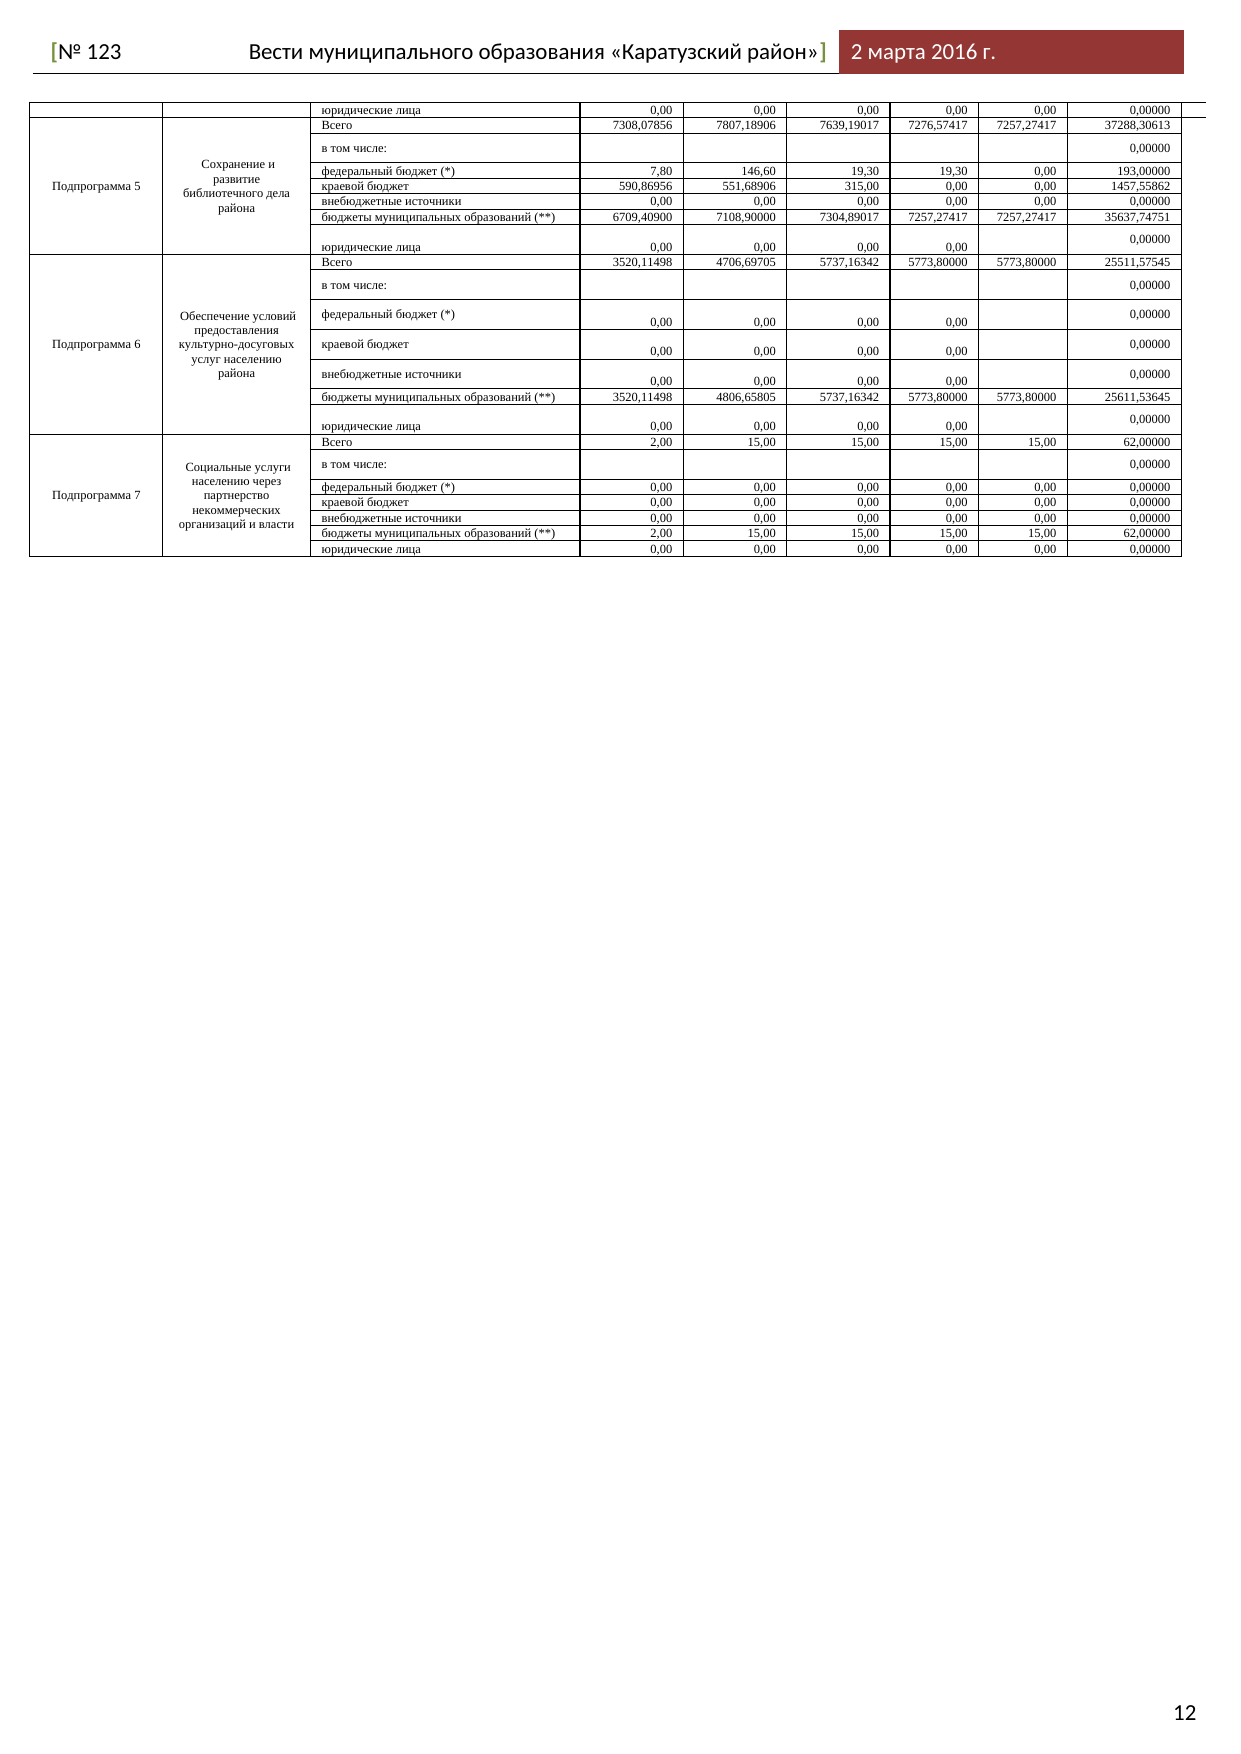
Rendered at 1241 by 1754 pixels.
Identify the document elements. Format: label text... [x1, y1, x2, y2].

table_cell 0,00 [891, 225, 978, 254]
table_cell 1457,55862 [1068, 179, 1181, 193]
table_cell краевой бюджет [311, 179, 579, 193]
table_cell 0,00 [684, 480, 786, 494]
table_cell 0,00 [581, 541, 683, 556]
table_cell [1182, 162, 1206, 178]
table_cell 5773,80000 [979, 389, 1067, 404]
table_cell 0,00000 [1068, 103, 1181, 117]
table_cell юридические лица [311, 103, 579, 117]
table_cell [1182, 510, 1206, 525]
table_cell 0,00 [979, 495, 1067, 509]
table_cell 0,00000 [1068, 194, 1181, 208]
table_cell федеральный бюджет (*) [311, 163, 579, 178]
table_cell [1182, 178, 1206, 193]
table_cell [1182, 133, 1206, 162]
table_cell 0,00 [891, 405, 978, 433]
table_cell [1182, 269, 1206, 299]
table_cell Обеспечение условий предоставления культурно-досуговых услуг населению района [163, 255, 310, 433]
table_cell Всего [311, 435, 579, 449]
table_cell 0,00 [979, 103, 1067, 117]
table_cell 0,00 [684, 495, 786, 509]
table_cell 37288,30613 [1068, 118, 1181, 132]
table_cell краевой бюджет [311, 495, 579, 509]
table_cell 0,00 [979, 480, 1067, 494]
table_cell 62,00000 [1068, 526, 1181, 540]
table_cell 15,00 [979, 435, 1067, 449]
table_cell 0,00 [684, 511, 786, 525]
table_cell 0,00 [581, 511, 683, 525]
table_cell 3520,11498 [581, 255, 683, 269]
table_cell 0,00 [787, 360, 889, 388]
table_cell 193,00000 [1068, 163, 1181, 178]
table_cell 0,00 [581, 300, 683, 329]
table_cell 3520,11498 [581, 389, 683, 404]
table_cell Сохранение и развитие библиотечного дела района [163, 118, 310, 254]
table_cell 19,30 [891, 163, 978, 178]
table_cell [1182, 494, 1206, 509]
table_cell [1182, 329, 1206, 358]
table_cell 4806,65805 [684, 389, 786, 404]
table_cell [1182, 254, 1206, 269]
table_cell [1182, 224, 1206, 254]
table_cell [979, 134, 1067, 162]
table_cell 7304,89017 [787, 210, 889, 224]
table_cell Социальные услуги населению через партнерство некоммерческих организаций и власти [163, 435, 310, 556]
table_cell Всего [311, 255, 579, 269]
table_cell [1182, 103, 1206, 117]
table_cell 0,00 [787, 511, 889, 525]
table_cell 0,00 [581, 480, 683, 494]
table_cell 5773,80000 [891, 389, 978, 404]
table_cell бюджеты муниципальных образований (**) [311, 210, 579, 224]
table_cell 7276,57417 [891, 118, 978, 132]
table_cell внебюджетные источники [311, 360, 579, 388]
table_cell 0,00000 [1068, 134, 1181, 162]
table_cell 0,00000 [1068, 495, 1181, 509]
table_cell Подпрограмма 6 [30, 255, 162, 433]
table_cell 0,00 [891, 194, 978, 208]
table_cell федеральный бюджет (*) [311, 300, 579, 329]
table_cell 0,00 [891, 330, 978, 358]
table_cell 0,00 [581, 225, 683, 254]
table_cell [1182, 388, 1206, 404]
table_cell 7,80 [581, 163, 683, 178]
table_cell Подпрограмма 5 [30, 118, 162, 254]
table_cell 0,00 [581, 360, 683, 388]
table_cell 5737,16342 [787, 389, 889, 404]
table_cell 0,00000 [1068, 541, 1181, 556]
table_cell в том числе: [311, 450, 579, 479]
table_cell 0,00 [581, 405, 683, 433]
table_cell 0,00 [684, 225, 786, 254]
table_cell внебюджетные источники [311, 511, 579, 525]
table_cell 2,00 [581, 435, 683, 449]
table_cell 315,00 [787, 179, 889, 193]
table_cell 19,30 [787, 163, 889, 178]
table_cell 0,00 [787, 480, 889, 494]
table_cell 0,00 [979, 511, 1067, 525]
table_cell 146,60 [684, 163, 786, 178]
table_cell 7257,27417 [891, 210, 978, 224]
table_cell 15,00 [979, 526, 1067, 540]
table_cell [1182, 479, 1206, 494]
table_cell 0,00 [891, 511, 978, 525]
table_cell [1182, 525, 1206, 540]
table_cell федеральный бюджет (*) [311, 480, 579, 494]
table_cell бюджеты муниципальных образований (**) [311, 526, 579, 540]
table_cell 0,00 [979, 541, 1067, 556]
table_cell в том числе: [311, 134, 579, 162]
table_cell [979, 330, 1067, 358]
table_cell 15,00 [787, 435, 889, 449]
table_cell [684, 134, 786, 162]
table_cell [1182, 434, 1206, 449]
table_cell 0,00 [684, 194, 786, 208]
table_cell 0,00 [787, 225, 889, 254]
table_cell 0,00 [684, 330, 786, 358]
table_cell [891, 134, 978, 162]
table_cell 0,00 [684, 103, 786, 117]
table_cell 0,00 [581, 330, 683, 358]
table_cell 7108,90000 [684, 210, 786, 224]
table_cell 0,00000 [1068, 450, 1181, 479]
table_cell 7807,18906 [684, 118, 786, 132]
table_cell 0,00 [787, 495, 889, 509]
table_cell 0,00 [891, 495, 978, 509]
table_cell [891, 450, 978, 479]
table_cell 7257,27417 [979, 118, 1067, 132]
table_cell [1182, 209, 1206, 224]
table_cell [1182, 540, 1206, 556]
table_cell 0,00 [891, 300, 978, 329]
table_cell 0,00 [787, 103, 889, 117]
table_cell 551,68906 [684, 179, 786, 193]
table_cell 7308,07856 [581, 118, 683, 132]
table_cell [581, 134, 683, 162]
table_cell 590,86956 [581, 179, 683, 193]
table_cell 0,00 [787, 405, 889, 433]
table_cell 7639,19017 [787, 118, 889, 132]
table_cell 4706,69705 [684, 255, 786, 269]
table_cell [1182, 359, 1206, 388]
table_cell 15,00 [684, 526, 786, 540]
table_cell 0,00 [684, 405, 786, 433]
table_cell [891, 270, 978, 299]
table_cell 0,00000 [1068, 480, 1181, 494]
table_cell 6709,40900 [581, 210, 683, 224]
table_cell юридические лица [311, 225, 579, 254]
table_cell 0,00000 [1068, 330, 1181, 358]
table_cell 0,00 [581, 495, 683, 509]
table_cell [979, 300, 1067, 329]
table_cell [979, 405, 1067, 433]
table_cell 0,00 [891, 541, 978, 556]
table_cell 0,00 [684, 360, 786, 388]
table_cell [979, 450, 1067, 479]
table_cell [1182, 193, 1206, 208]
table_cell [1182, 449, 1206, 479]
table_cell 15,00 [891, 435, 978, 449]
table_cell [581, 270, 683, 299]
table_cell Подпрограмма 7 [30, 435, 162, 556]
table_cell 0,00 [787, 300, 889, 329]
table_cell 0,00 [684, 541, 786, 556]
table_cell [684, 270, 786, 299]
table_cell [1182, 299, 1206, 329]
table_cell 0,00 [891, 179, 978, 193]
table_cell 5773,80000 [891, 255, 978, 269]
table_cell [787, 134, 889, 162]
table_cell 0,00000 [1068, 270, 1181, 299]
table_cell внебюджетные источники [311, 194, 579, 208]
table_cell 0,00 [581, 194, 683, 208]
table_cell [684, 450, 786, 479]
table_cell юридические лица [311, 541, 579, 556]
table_cell 0,00 [891, 103, 978, 117]
table_cell 7257,27417 [979, 210, 1067, 224]
table_cell бюджеты муниципальных образований (**) [311, 389, 579, 404]
table_cell 5737,16342 [787, 255, 889, 269]
table_cell 0,00 [979, 194, 1067, 208]
table_cell 0,00 [891, 480, 978, 494]
table_cell [979, 360, 1067, 388]
table_cell 0,00000 [1068, 511, 1181, 525]
table_cell 0,00 [979, 179, 1067, 193]
table_cell [979, 225, 1067, 254]
table_cell 0,00 [891, 360, 978, 388]
table_cell 0,00 [979, 163, 1067, 178]
table_cell [1182, 404, 1206, 433]
table_cell краевой бюджет [311, 330, 579, 358]
table_cell 15,00 [684, 435, 786, 449]
table_cell 0,00 [684, 300, 786, 329]
table_cell в том числе: [311, 270, 579, 299]
table_cell 15,00 [787, 526, 889, 540]
table_cell 2,00 [581, 526, 683, 540]
table_cell [787, 270, 889, 299]
table_cell 0,00000 [1068, 225, 1181, 254]
table_cell 0,00000 [1068, 360, 1181, 388]
table_cell 0,00000 [1068, 405, 1181, 433]
table_cell Всего [311, 118, 579, 132]
table_cell 0,00000 [1068, 300, 1181, 329]
table_cell 25511,57545 [1068, 255, 1181, 269]
table_cell 62,00000 [1068, 435, 1181, 449]
table_cell 35637,74751 [1068, 210, 1181, 224]
table_cell 0,00 [787, 541, 889, 556]
table_cell 5773,80000 [979, 255, 1067, 269]
table_cell юридические лица [311, 405, 579, 433]
table_cell [581, 450, 683, 479]
table_cell 0,00 [787, 194, 889, 208]
table_cell [787, 450, 889, 479]
table_cell [979, 270, 1067, 299]
table_cell 15,00 [891, 526, 978, 540]
table_cell [1182, 118, 1206, 132]
table_cell 25611,53645 [1068, 389, 1181, 404]
table_cell 0,00 [581, 103, 683, 117]
table_cell 0,00 [787, 330, 889, 358]
